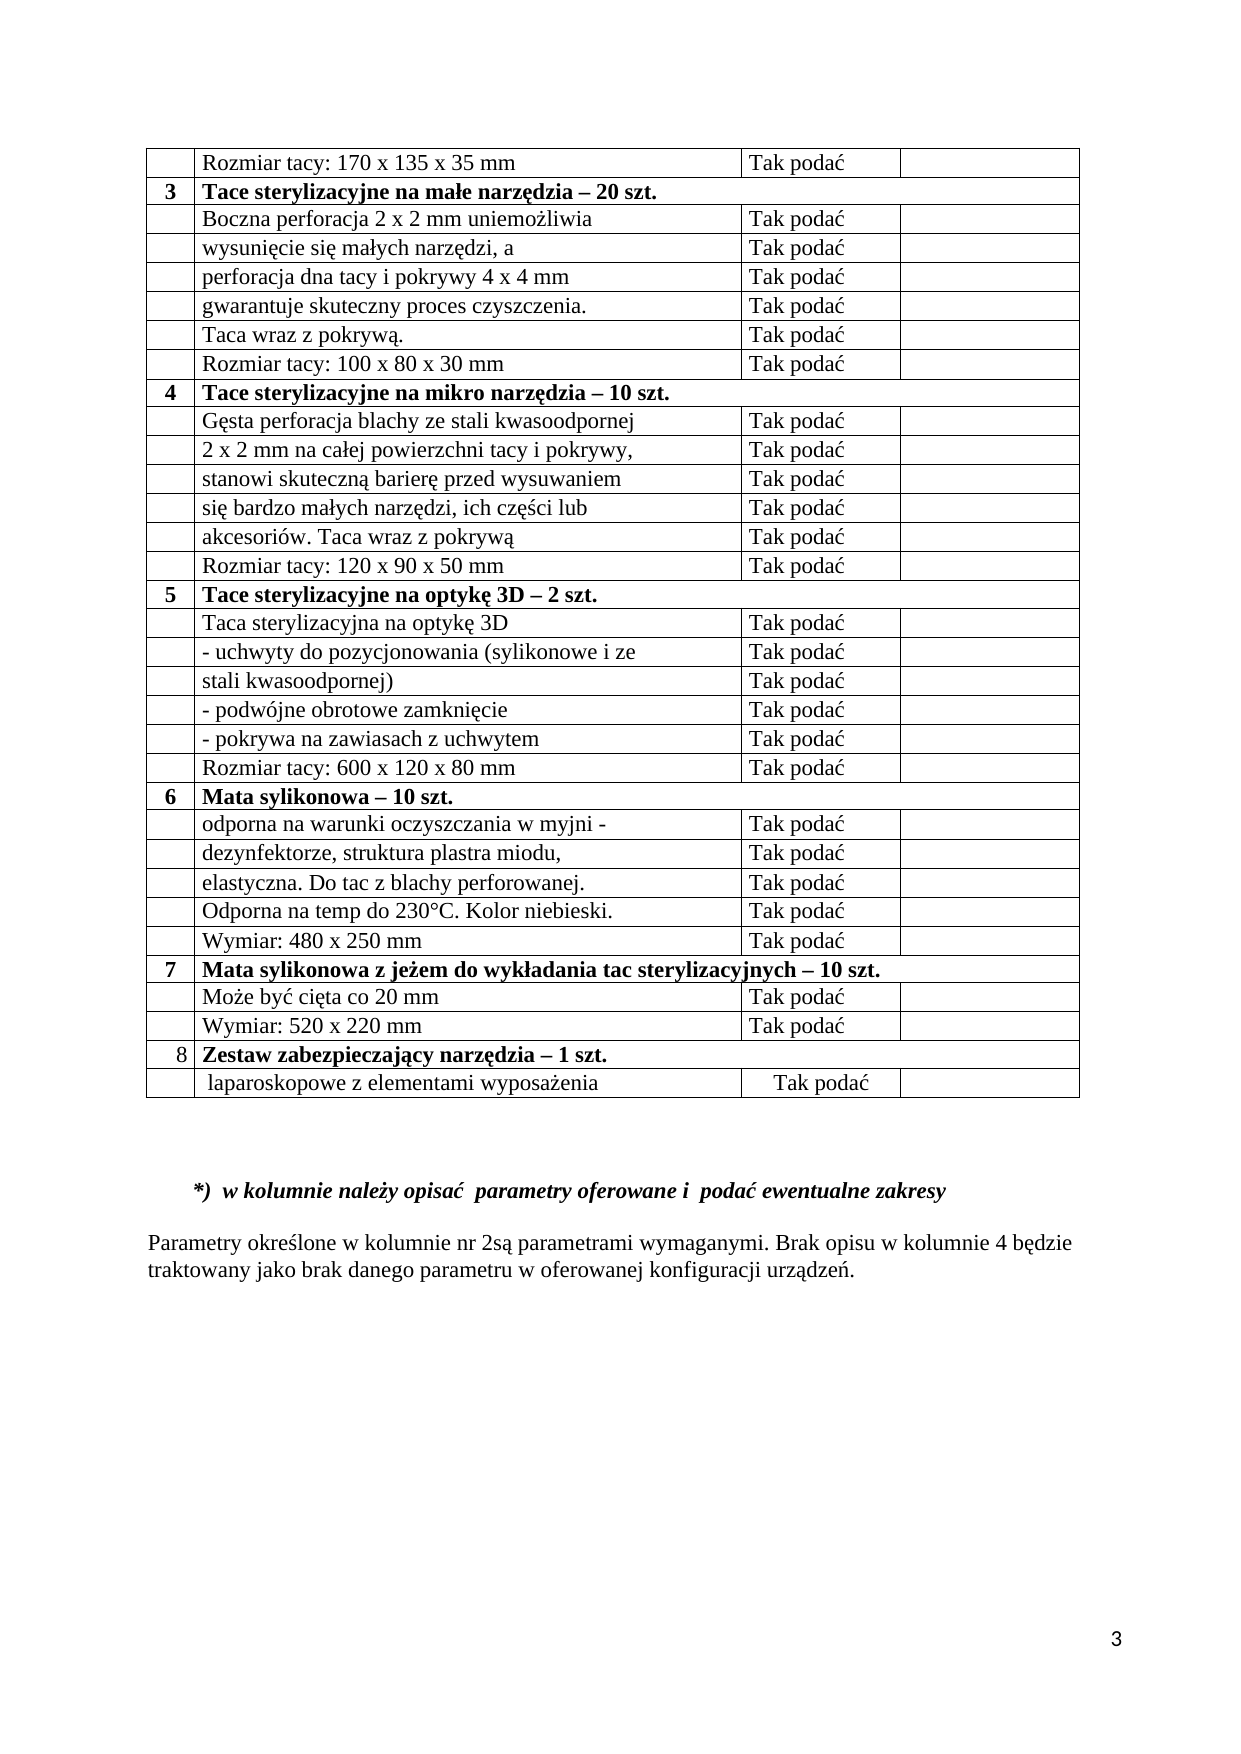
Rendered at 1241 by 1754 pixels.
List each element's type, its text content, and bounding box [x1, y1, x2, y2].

table_cell [147, 1012, 194, 1040]
text Parametry określone w kolumnie nr 2są parametrami wymaganymi. Brak opisu w kolumnie 4 będzie traktowany jako brak danego parametru w oferowanej konfiguracji urządzeń. [148, 1229, 1122, 1282]
table_cell Rozmiar tacy: 600 x 120 x 80 mm [195, 754, 741, 782]
table_cell [147, 869, 194, 897]
table_cell [901, 407, 1079, 435]
table_cell [901, 552, 1079, 580]
table_cell Tak podać [742, 465, 900, 493]
table_cell Może być cięta co 20 mm [195, 983, 741, 1011]
table_cell Tak podać [742, 810, 900, 838]
table_cell 8 [147, 1041, 194, 1068]
table_cell Rozmiar tacy: 100 x 80 x 30 mm [195, 350, 741, 378]
table_cell Tak podać [742, 983, 900, 1011]
table_cell [901, 292, 1079, 320]
table_cell [901, 696, 1079, 724]
table_cell Tak podać [742, 523, 900, 551]
table_cell [901, 609, 1079, 637]
table_cell [147, 407, 194, 435]
table_cell się bardzo małych narzędzi, ich części lub [195, 494, 741, 522]
table_cell odporna na warunki oczyszczania w myjni - [195, 810, 741, 838]
table_cell Taca sterylizacyjna na optykę 3D [195, 609, 741, 637]
table_cell Tak podać [742, 263, 900, 291]
table_cell Odporna na temp do 230°C. Kolor niebieski. [195, 898, 741, 926]
table_cell [901, 1069, 1079, 1097]
table_cell 2 x 2 mm na całej powierzchni tacy i pokrywy, [195, 436, 741, 464]
table_cell Tak podać [742, 552, 900, 580]
table_cell [147, 263, 194, 291]
table_cell [147, 927, 194, 955]
table_cell wysunięcie się małych narzędzi, a [195, 234, 741, 262]
table_cell Mata sylikonowa – 10 szt. [195, 783, 1079, 809]
table_cell [147, 983, 194, 1011]
table_cell Tak podać [742, 407, 900, 435]
table_cell [147, 638, 194, 666]
table_cell Tak podać [742, 205, 900, 233]
table_cell gwarantuje skuteczny proces czyszczenia. [195, 292, 741, 320]
table_cell [147, 552, 194, 580]
table_cell stali kwasoodpornej) [195, 667, 741, 695]
table_cell [147, 234, 194, 262]
table_cell Tak podać [742, 840, 900, 867]
table_cell Tak podać [742, 321, 900, 349]
table_cell Taca wraz z pokrywą. [195, 321, 741, 349]
table_cell [901, 263, 1079, 291]
table_cell Tak podać [742, 1012, 900, 1040]
table_cell [147, 292, 194, 320]
table_cell Tak podać [742, 436, 900, 464]
table_cell [147, 754, 194, 782]
table_cell Tace sterylizacyjne na małe narzędzia – 20 szt. [195, 178, 1079, 204]
table_cell [901, 869, 1079, 897]
table_cell elastyczna. Do tac z blachy perforowanej. [195, 869, 741, 897]
table_cell Tak podać [742, 754, 900, 782]
table_cell Tace sterylizacyjne na optykę 3D – 2 szt. [195, 581, 1079, 608]
table_cell [901, 149, 1079, 177]
table_cell - uchwyty do pozycjonowania (sylikonowe i ze [195, 638, 741, 666]
table_cell dezynfektorze, struktura plastra miodu, [195, 840, 741, 867]
table_cell Rozmiar tacy: 170 x 135 x 35 mm [195, 149, 741, 177]
table_cell akcesoriów. Taca wraz z pokrywą [195, 523, 741, 551]
table_cell Tak podać [742, 667, 900, 695]
table_cell [901, 810, 1079, 838]
table_cell Tak podać [742, 1069, 900, 1097]
table_cell Tak podać [742, 149, 900, 177]
table_cell 3 [147, 178, 194, 204]
table_cell 7 [147, 956, 194, 982]
table_cell [901, 725, 1079, 753]
table_cell perforacja dna tacy i pokrywy 4 x 4 mm [195, 263, 741, 291]
table_cell Tak podać [742, 638, 900, 666]
table_cell Tak podać [742, 609, 900, 637]
table_cell [147, 523, 194, 551]
table_cell [147, 494, 194, 522]
table_cell [147, 696, 194, 724]
table_cell Tak podać [742, 927, 900, 955]
table_cell [901, 234, 1079, 262]
table_cell Wymiar: 520 x 220 mm [195, 1012, 741, 1040]
table_cell [901, 983, 1079, 1011]
text *) w kolumnie należy opisać parametry oferowane i podać ewentualne zakresy [192, 1177, 1122, 1203]
table_cell [901, 754, 1079, 782]
table_cell 5 [147, 581, 194, 608]
table_cell [147, 465, 194, 493]
table_cell [147, 898, 194, 926]
table_cell [901, 465, 1079, 493]
table_cell Tace sterylizacyjne na mikro narzędzia – 10 szt. [195, 380, 1079, 406]
table_cell [901, 350, 1079, 378]
table_cell Tak podać [742, 350, 900, 378]
table_cell [147, 205, 194, 233]
table_cell [901, 927, 1079, 955]
table_cell [147, 810, 194, 838]
table_cell Tak podać [742, 898, 900, 926]
table_cell Tak podać [742, 494, 900, 522]
table_cell 6 [147, 783, 194, 809]
table_cell stanowi skuteczną barierę przed wysuwaniem [195, 465, 741, 493]
table_cell [147, 350, 194, 378]
table_cell Zestaw zabezpieczający narzędzia – 1 szt. [195, 1041, 1079, 1068]
table_cell Boczna perforacja 2 x 2 mm uniemożliwia [195, 205, 741, 233]
table_cell - pokrywa na zawiasach z uchwytem [195, 725, 741, 753]
table_cell [147, 609, 194, 637]
table_cell Tak podać [742, 869, 900, 897]
table_cell Tak podać [742, 696, 900, 724]
table_cell [901, 840, 1079, 867]
table_cell laparoskopowe z elementami wyposażenia [195, 1069, 741, 1097]
table_cell [147, 725, 194, 753]
table_cell [147, 436, 194, 464]
table_cell [147, 321, 194, 349]
table_cell [901, 205, 1079, 233]
table_cell Tak podać [742, 234, 900, 262]
table_cell Gęsta perforacja blachy ze stali kwasoodpornej [195, 407, 741, 435]
table_cell [147, 1069, 194, 1097]
table_cell [901, 1012, 1079, 1040]
table_cell [901, 898, 1079, 926]
table_cell - podwójne obrotowe zamknięcie [195, 696, 741, 724]
table_cell 4 [147, 380, 194, 406]
table_cell [901, 523, 1079, 551]
table_cell [901, 638, 1079, 666]
table_cell [147, 667, 194, 695]
table_cell Tak podać [742, 725, 900, 753]
table_cell [901, 321, 1079, 349]
table_cell Rozmiar tacy: 120 x 90 x 50 mm [195, 552, 741, 580]
table_cell [901, 494, 1079, 522]
table_cell Mata sylikonowa z jeżem do wykładania tac sterylizacyjnych – 10 szt. [195, 956, 1079, 982]
table_cell [147, 149, 194, 177]
table_cell Wymiar: 480 x 250 mm [195, 927, 741, 955]
table_cell [901, 436, 1079, 464]
table_cell [901, 667, 1079, 695]
table_cell [147, 840, 194, 867]
table_cell Tak podać [742, 292, 900, 320]
